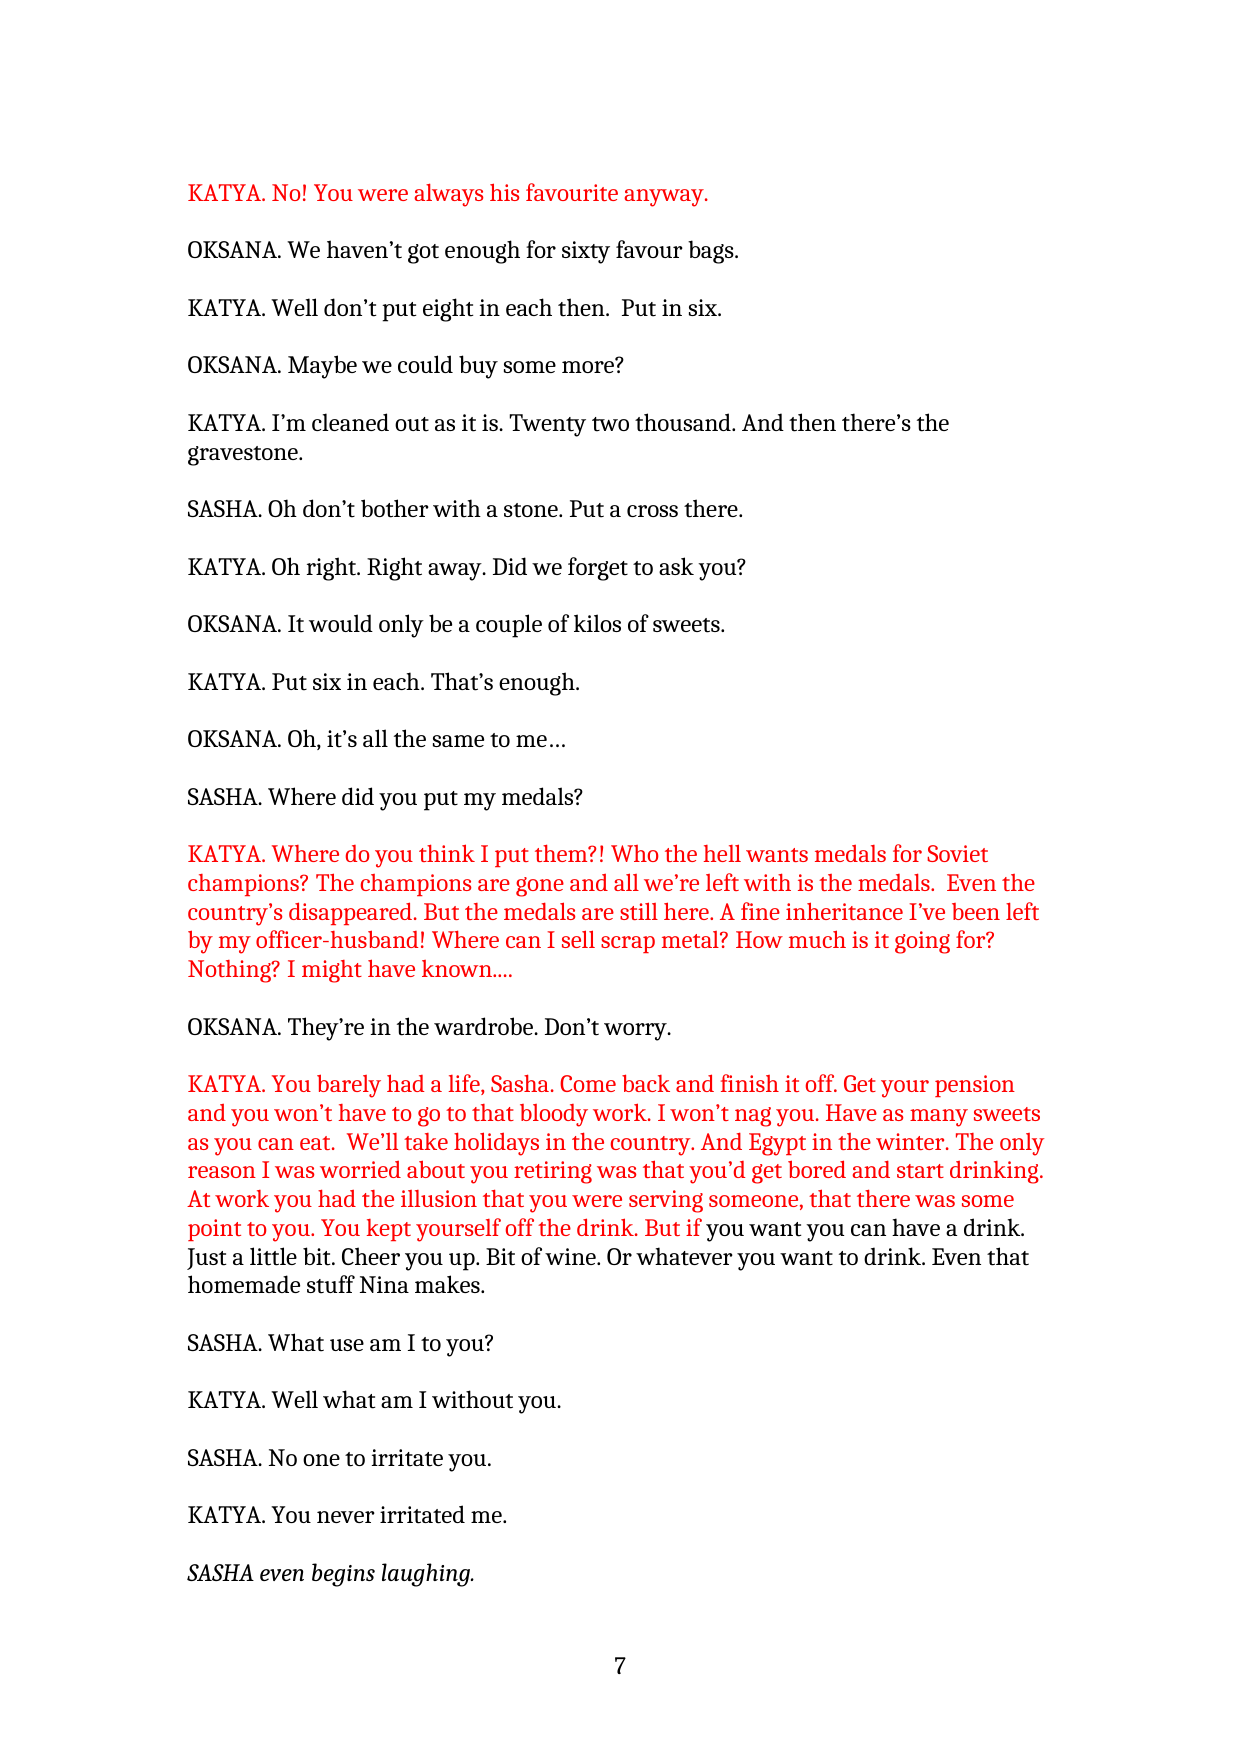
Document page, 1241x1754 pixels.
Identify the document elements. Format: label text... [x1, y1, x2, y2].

text KATYA. You never irritated me. [187, 1501, 1053, 1530]
text OKSANA. Oh, it’s all the same to me… [187, 725, 1053, 754]
text KATYA. Oh right. Right away. Did we forget to ask you? [187, 552, 1053, 581]
text SASHA even begins laughing. [187, 1559, 1053, 1587]
text OKSANA. It would only be a couple of kilos of sweets. [187, 610, 1053, 639]
text OKSANA. Maybe we could buy some more? [187, 351, 1053, 380]
text KATYA. You barely had a life, Sasha. Come back and finish it off. Get your pension and you won’t have to go to that bloody work. I won’t nag you. Have as many sweets as you can eat. We’ll take holidays in the country. And Egypt in the winter. The only reason I was worried about you retiring was that you’d get bored and start drinking. At work you had the illusion that you were serving someone, that there was some point to you. You kept yourself off the drink. But if you want you can have a drink. Just a little bit. Cheer you up. Bit of wine. Or whatever you want to drink. Even that homemade stuff Nina makes. [187, 1070, 1053, 1300]
text OKSANA. They’re in the wardrobe. Don’t worry. [187, 1012, 1053, 1041]
text KATYA. Well don’t put eight in each then. Put in six. [187, 294, 1053, 322]
text SASHA. What use am I to you? [187, 1329, 1053, 1357]
text KATYA. Put six in each. That’s enough. [187, 667, 1053, 696]
text SASHA. Where did you put my medals? [187, 782, 1053, 811]
text SASHA. No one to irritate you. [187, 1444, 1053, 1472]
text KATYA. Well what am I without you. [187, 1386, 1053, 1415]
text OKSANA. We haven’t got enough for sixty favour bags. [187, 236, 1053, 265]
text SASHA. Oh don’t bother with a stone. Put a cross there. [187, 495, 1053, 524]
text KATYA. Where do you think I put them?! Who the hell wants medals for Soviet champions? The champions are gone and all we’re left with is the medals. Even the country’s disappeared. But the medals are still here. A fine inheritance I’ve been left by my officer-husband! Where can I sell scrap metal? How much is it going for? Nothing? I might have known.... [187, 840, 1053, 984]
text KATYA. No! You were always his favourite anyway. [187, 179, 1053, 207]
text KATYA. I’m cleaned out as it is. Twenty two thousand. And then there’s the gravestone. [187, 409, 1053, 466]
